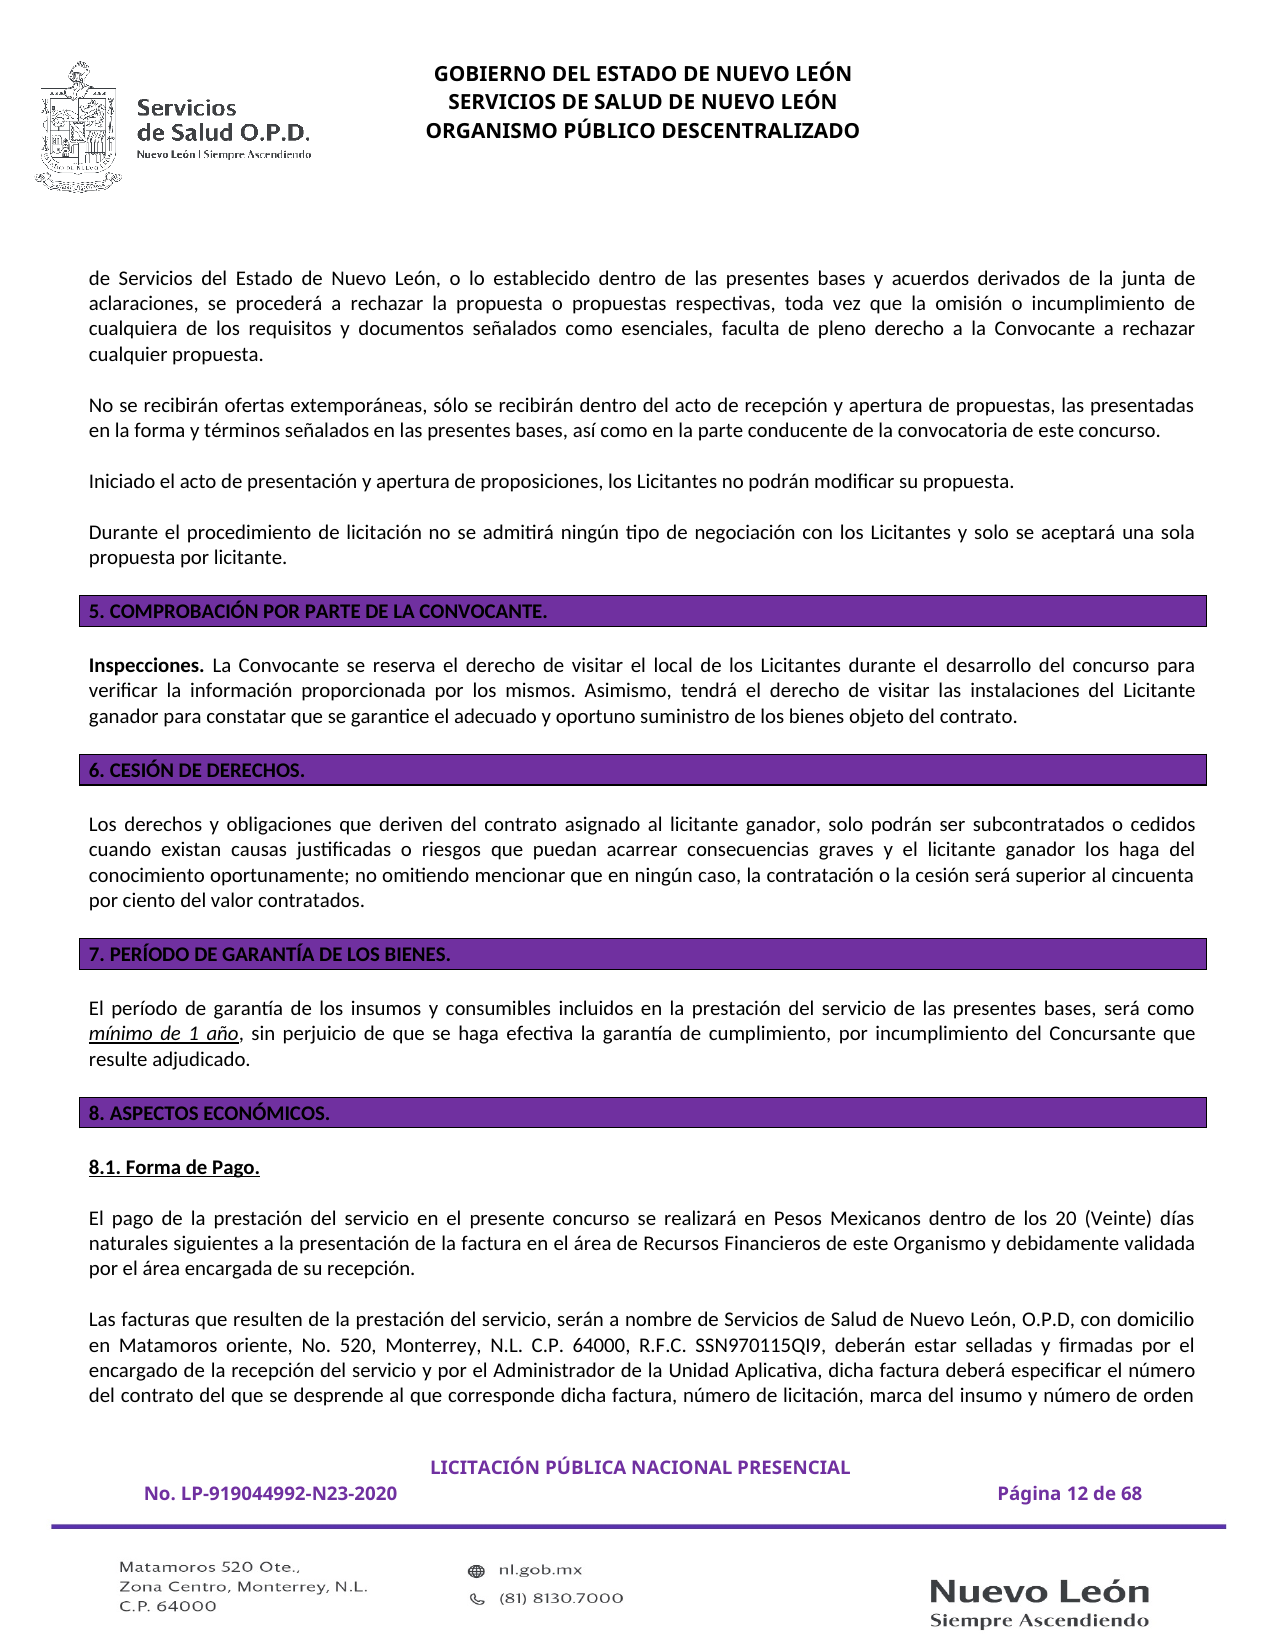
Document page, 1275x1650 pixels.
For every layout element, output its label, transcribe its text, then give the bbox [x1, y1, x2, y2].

text Inspecciones. La Convocante se reserva el derecho de visitar el local de los Licitantes durante el desarrollo del concurso para verificar la información proporcionada por los mismos. Asimismo, tendrá el derecho de visitar las instalaciones del Licitante ganador para constatar que se garantice el adecuado y oportuno suministro de los bienes objeto del contrato. [89, 652, 1197, 728]
picture [46, 1519, 1227, 1637]
text 6. CESIÓN DE DERECHOS. [80, 755, 1206, 784]
text 7. PERÍODO DE GARANTÍA DE LOS BIENES. [80, 939, 1206, 969]
text El período de garantía de los insumos y consumibles incluidos en la prestación del servicio de las presentes bases, será como mínimo de 1 año, sin perjuicio de que se haga efectiva la garantía de cumplimiento, por incumplimiento del Concursante que resulte adjudicado. [89, 995, 1197, 1071]
text 8.1. Forma de Pago. [89, 1154, 1197, 1179]
text No se recibirán ofertas extemporáneas, sólo se recibirán dentro del acto de recepción y apertura de propuestas, las presentadas en la forma y términos señalados en las presentes bases, así como en la parte conducente de la convocatoria de este concurso. [89, 392, 1197, 443]
text Iniciado el acto de presentación y apertura de proposiciones, los Licitantes no podrán modificar su propuesta. [89, 468, 1197, 493]
text 5. COMPROBACIÓN POR PARTE DE LA CONVOCANTE. [80, 596, 1206, 626]
text Los derechos y obligaciones que deriven del contrato asignado al licitante ganador, solo podrán ser subcontratados o cedidos cuando existan causas justificadas o riesgos que puedan acarrear consecuencias graves y el licitante ganador los haga del conocimiento oportunamente; no omitiendo mencionar que en ningún caso, la contratación o la cesión será superior al cincuenta por ciento del valor contratados. [89, 811, 1197, 913]
text El pago de la prestación del servicio en el presente concurso se realizará en Pesos Mexicanos dentro de los 20 (Veinte) días naturales siguientes a la presentación de la factura en el área de Recursos Financieros de este Organismo y debidamente validada por el área encargada de su recepción. [89, 1205, 1197, 1281]
text 8. ASPECTOS ECONÓMICOS. [80, 1098, 1206, 1127]
text Durante el procedimiento de licitación no se admitirá ningún tipo de negociación con los Licitantes y solo se aceptará una sola propuesta por licitante. [89, 519, 1197, 570]
picture [0, 4, 346, 249]
